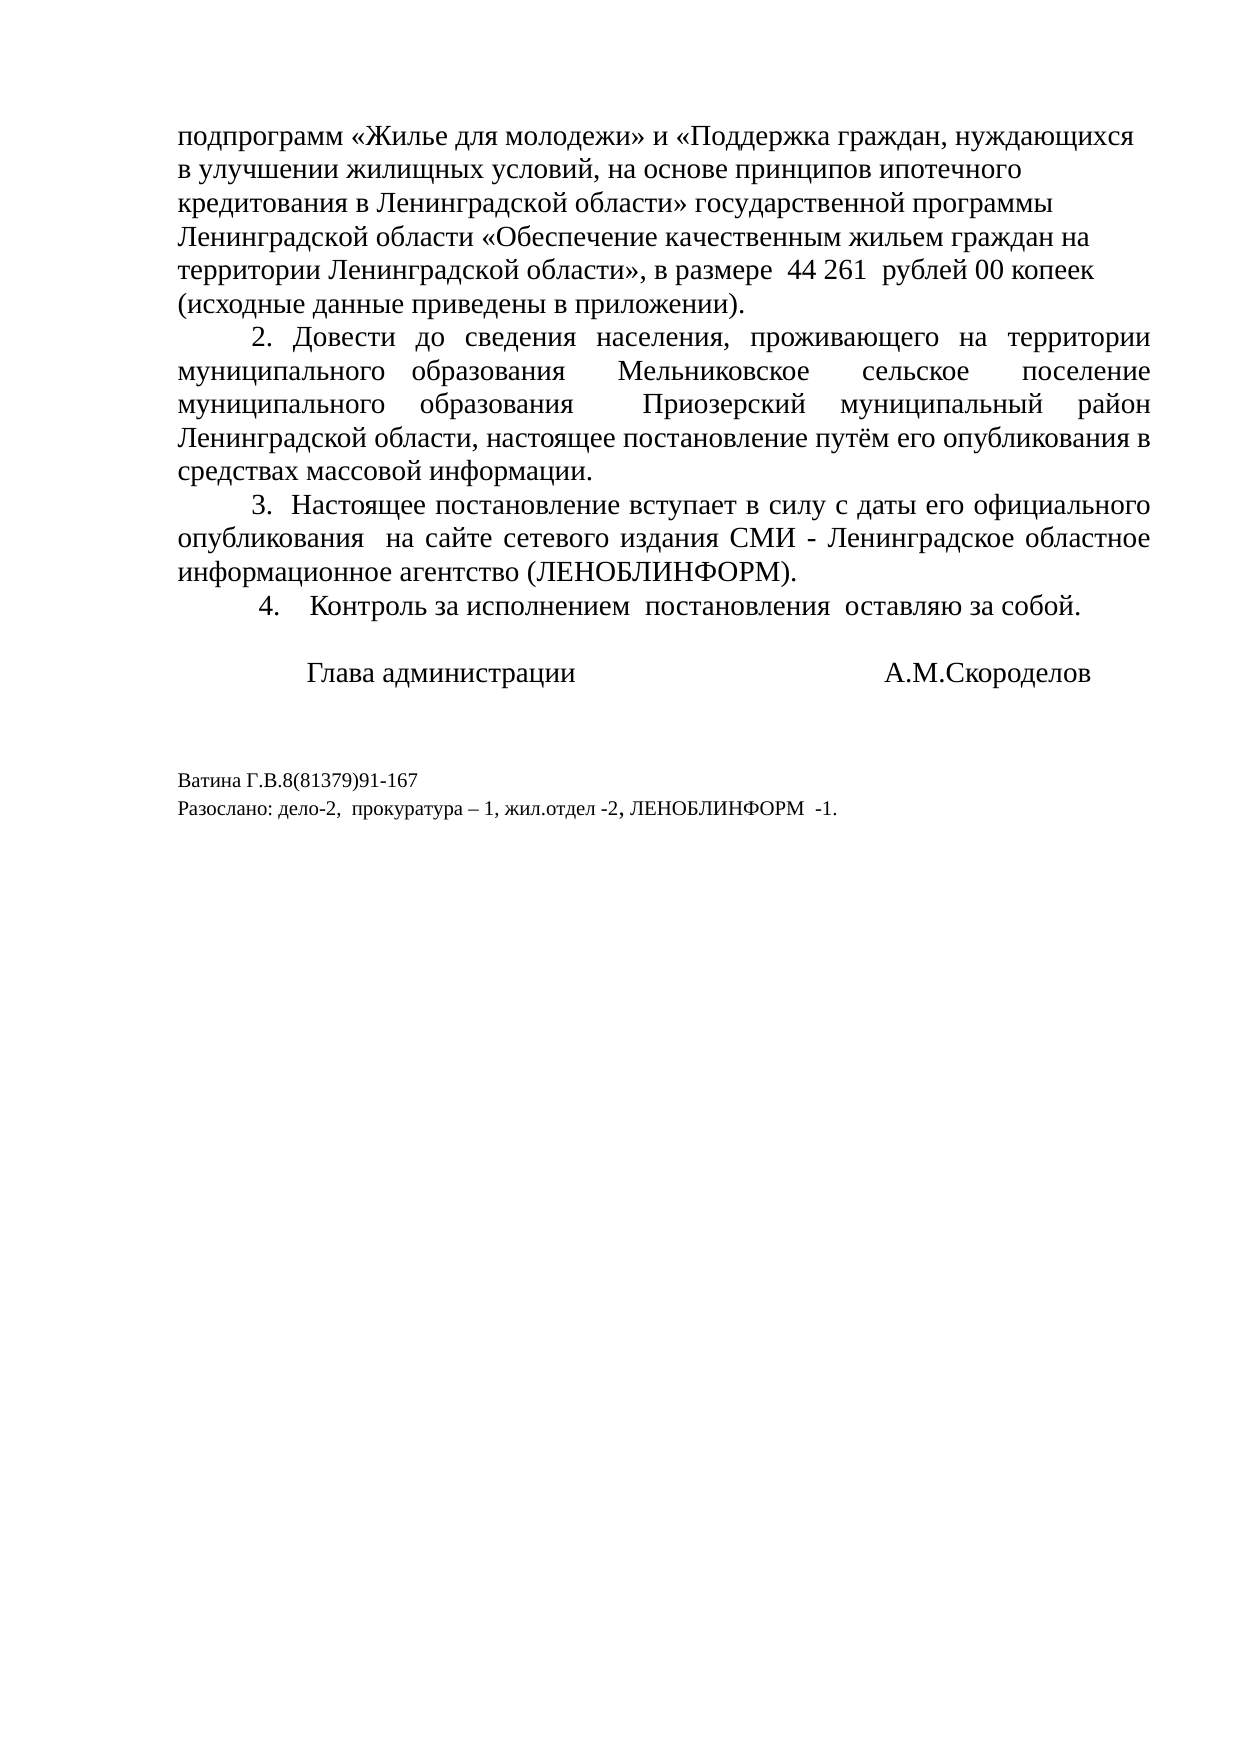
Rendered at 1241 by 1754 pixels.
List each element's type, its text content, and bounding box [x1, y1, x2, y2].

text Глава администрации А.М.Скороделов [177, 655, 1152, 688]
text Разослано: дело-2, прокуратура – 1, жил.отдел -2, ЛЕНОБЛИНФОРМ -1. [177, 792, 1152, 820]
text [177, 118, 1152, 319]
text Ватина Г.В.8(81379)91-167 [177, 767, 1152, 792]
text 4. Контроль за исполнением постановления оставляю за собой. [177, 588, 1152, 621]
text 3. Настоящее постановление вступает в силу с даты его официального опубликования на сайте сетевого издания СМИ - Ленинградское областное информационное агентство (ЛЕНОБЛИНФОРМ). [177, 487, 1152, 588]
text 2. Довести до сведения населения, проживающего на территории муниципального образования Мельниковское сельское поселение муниципального образования Приозерский муниципальный район Ленинградской области, настоящее постановление путём его опубликования в средствах массовой информации. [177, 319, 1152, 487]
